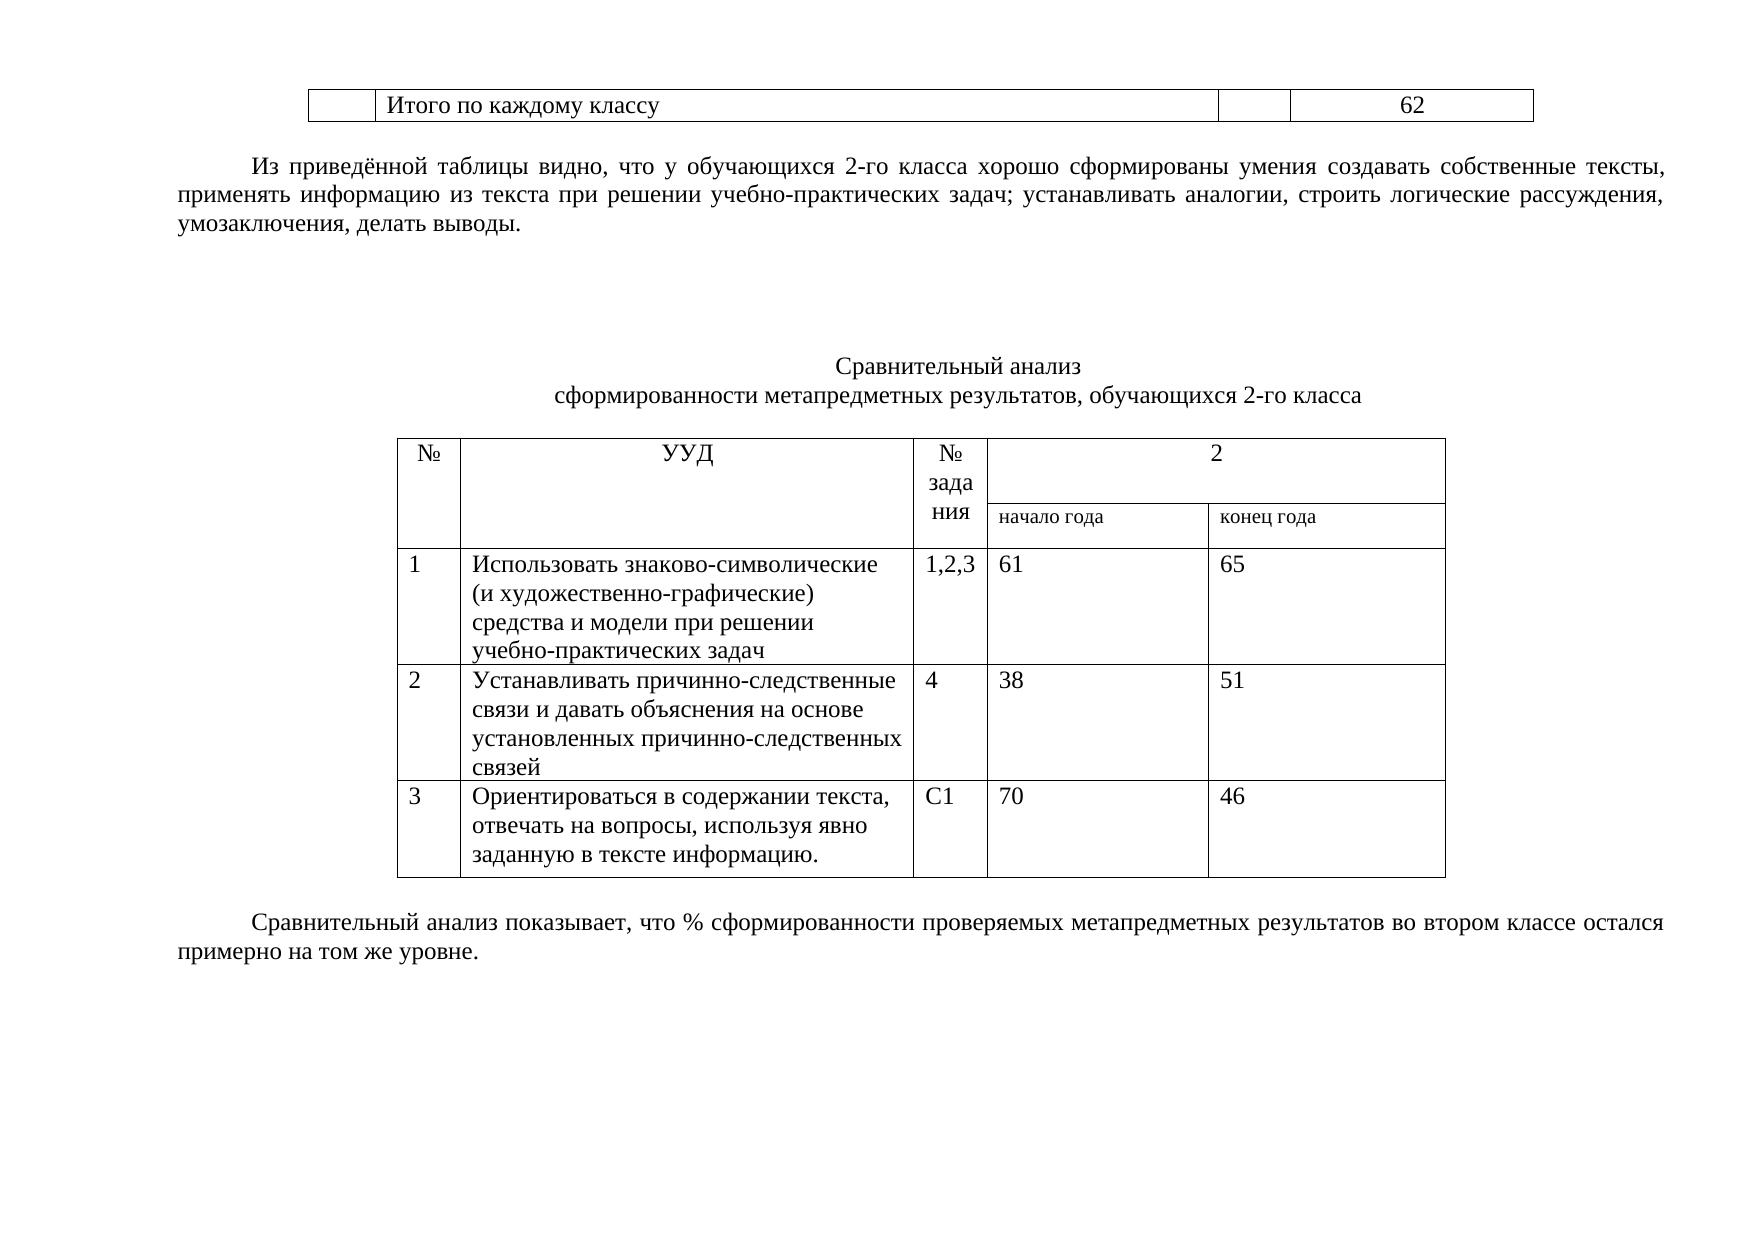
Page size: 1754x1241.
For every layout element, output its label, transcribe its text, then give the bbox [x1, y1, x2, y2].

table_header 2 [988, 439, 1445, 503]
table_cell 65 [1209, 549, 1445, 664]
table_cell 2 [398, 665, 460, 780]
table_cell 1 [398, 549, 460, 664]
table_cell 51 [1209, 665, 1445, 780]
table_cell Итого по каждому классу [376, 90, 1218, 121]
table_cell Использовать знаково-символические (и художественно-графические) средства и модели при решении учебно-практических задач [461, 549, 913, 664]
table_cell Ориентироваться в содержании текста, отвечать на вопросы, используя явно заданную в тексте информацию. [461, 781, 913, 877]
table_cell начало года [988, 504, 1208, 548]
table_cell Устанавливать причинно-следственные связи и давать объяснения на основе установленных причинно-следственных связей [461, 665, 913, 780]
table_cell 62 [1291, 90, 1533, 121]
table_cell [1219, 90, 1290, 121]
table_cell конец года [1209, 504, 1445, 548]
text Сравнительный анализ показывает, что % сформированности проверяемых метапредметных результатов во втором классе остался примерно на том же уровне. [177, 907, 1665, 964]
table_header № [398, 439, 460, 548]
table_header УУД [461, 439, 913, 548]
table_cell 38 [988, 665, 1208, 780]
table_cell С1 [914, 781, 987, 877]
table_cell 61 [988, 549, 1208, 664]
table_cell 46 [1209, 781, 1445, 877]
table_cell 4 [914, 665, 987, 780]
table_cell 3 [398, 781, 460, 877]
table_header № задания [914, 439, 987, 548]
text сформированности метапредметных результатов, обучающихся 2-го класса [251, 380, 1665, 409]
text Из приведённой таблицы видно, что у обучающихся 2-го класса хорошо сформированы умения создавать собственные тексты, применять информацию из текста при решении учебно-практических задач; устанавливать аналогии, строить логические рассуждения, умозаключения, делать выводы. [177, 151, 1665, 237]
text Сравнительный анализ [251, 351, 1665, 380]
table_cell 70 [988, 781, 1208, 877]
table_cell 1,2,3 [914, 549, 987, 664]
table_cell [309, 90, 375, 121]
